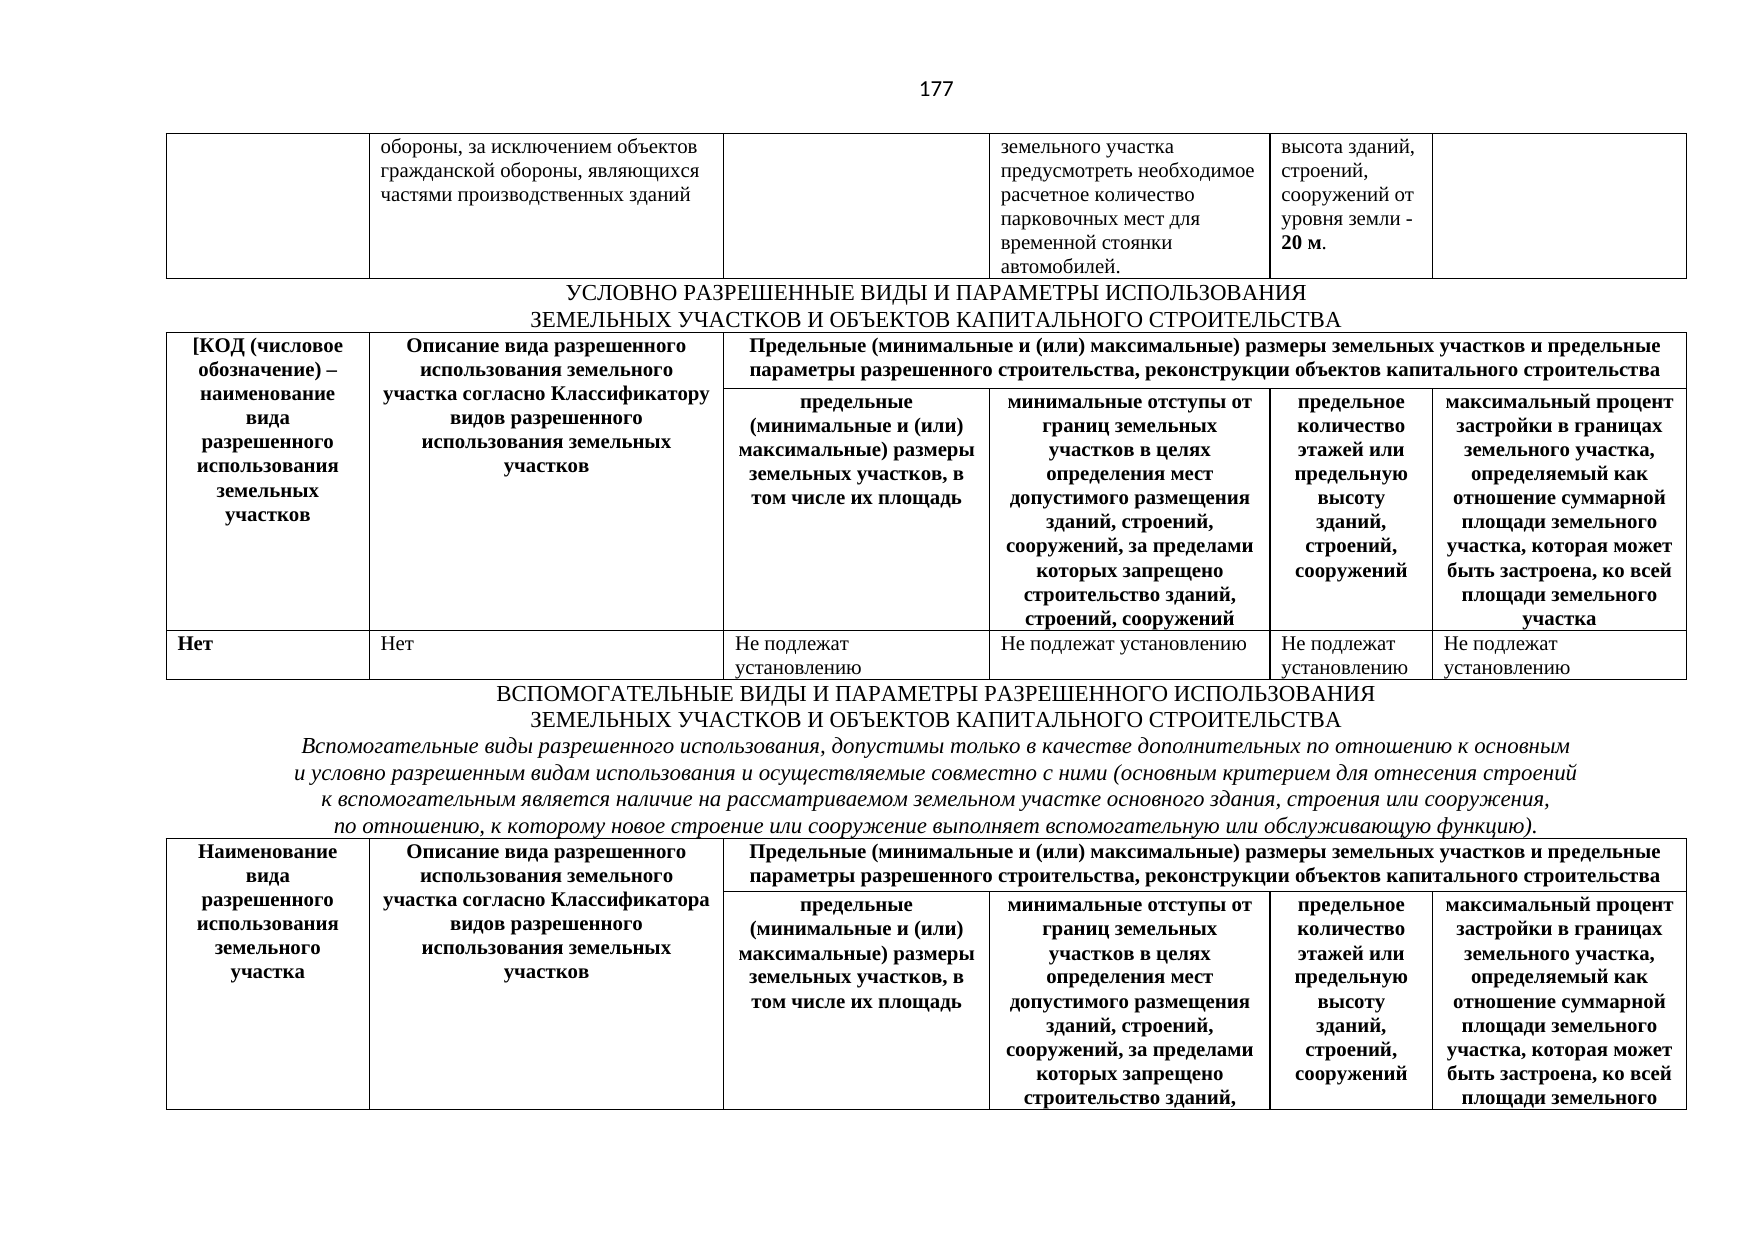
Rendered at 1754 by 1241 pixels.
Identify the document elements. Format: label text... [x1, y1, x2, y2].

text и условно разрешенным видам использования и осуществляемые совместно с ними (основным критерием для отнесения строений [177, 759, 1695, 785]
text по отношению, к которому новое строение или сооружение выполняет вспомогательную или обслуживающую функцию). [177, 812, 1695, 838]
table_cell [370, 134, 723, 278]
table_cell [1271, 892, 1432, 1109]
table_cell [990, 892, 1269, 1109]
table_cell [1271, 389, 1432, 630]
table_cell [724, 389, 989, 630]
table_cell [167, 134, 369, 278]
text УСЛОВНО РАЗРЕШЕННЫЕ ВИДЫ И ПАРАМЕТРЫ ИСПОЛЬЗОВАНИЯ [177, 279, 1695, 306]
text ЗЕМЕЛЬНЫХ УЧАСТКОВ И ОБЪЕКТОВ КАПИТАЛЬНОГО СТРОИТЕЛЬСТВА [177, 306, 1695, 332]
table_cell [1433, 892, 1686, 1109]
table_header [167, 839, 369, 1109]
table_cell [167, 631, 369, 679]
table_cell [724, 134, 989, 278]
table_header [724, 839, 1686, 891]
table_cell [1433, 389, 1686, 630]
text Вспомогательные виды разрешенного использования, допустимы только в качестве дополнительных по отношению к основным [177, 733, 1695, 759]
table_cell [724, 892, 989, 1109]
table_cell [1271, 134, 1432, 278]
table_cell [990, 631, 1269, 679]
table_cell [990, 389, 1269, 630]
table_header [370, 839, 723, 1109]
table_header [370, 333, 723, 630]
text к вспомогательным является наличие на рассматриваемом земельном участке основного здания, строения или сооружения, [177, 785, 1695, 812]
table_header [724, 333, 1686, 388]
text ВСПОМОГАТЕЛЬНЫЕ ВИДЫ И ПАРАМЕТРЫ РАЗРЕШЕННОГО ИСПОЛЬЗОВАНИЯ [177, 680, 1695, 706]
text ЗЕМЕЛЬНЫХ УЧАСТКОВ И ОБЪЕКТОВ КАПИТАЛЬНОГО СТРОИТЕЛЬСТВА [177, 706, 1695, 733]
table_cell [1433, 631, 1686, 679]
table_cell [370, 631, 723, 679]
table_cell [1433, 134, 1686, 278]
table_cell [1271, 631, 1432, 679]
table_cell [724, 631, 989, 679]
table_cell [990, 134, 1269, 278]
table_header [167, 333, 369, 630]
